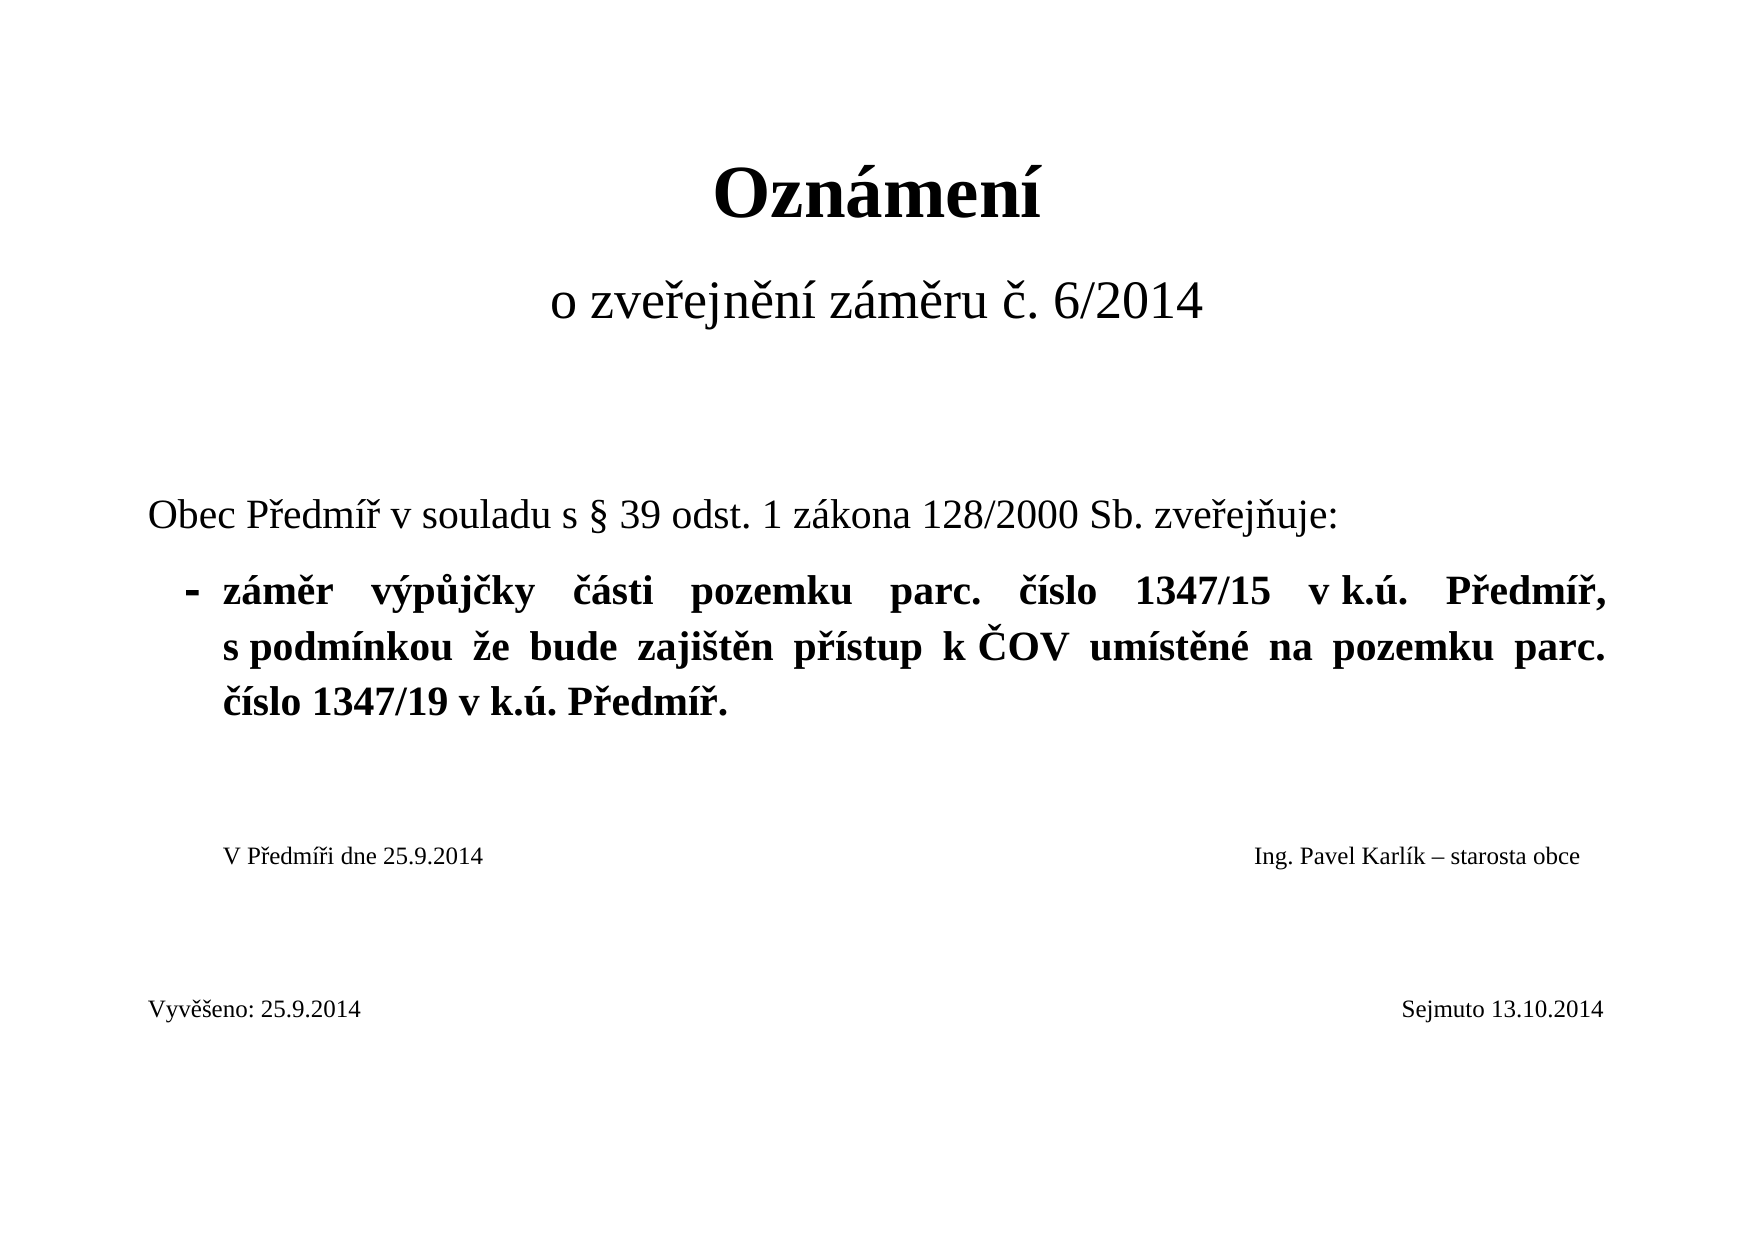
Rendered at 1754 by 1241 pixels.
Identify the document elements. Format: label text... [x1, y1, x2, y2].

text Vyvěšeno: 25.9.2014 Sejmuto 13.10.2014 [148, 994, 1606, 1023]
text Oznámení [148, 148, 1606, 234]
text o zveřejnění záměru č. 6/2014 [148, 268, 1606, 330]
text Obec Předmíř v souladu s § 39 odst. 1 zákona 128/2000 Sb. zveřejňuje: [148, 490, 1606, 538]
list záměr výpůjčky části pozemku parc. číslo 1347/15 v k.ú. Předmíř, s podmínkou že bude zajištěn přístup k ČOV umístěné na pozemku parc. číslo 1347/19 v k.ú. Předmíř. [185, 566, 1606, 724]
list V Předmíři dne 25.9.2014 Ing. Pavel Karlík – starosta obce [223, 841, 1606, 870]
